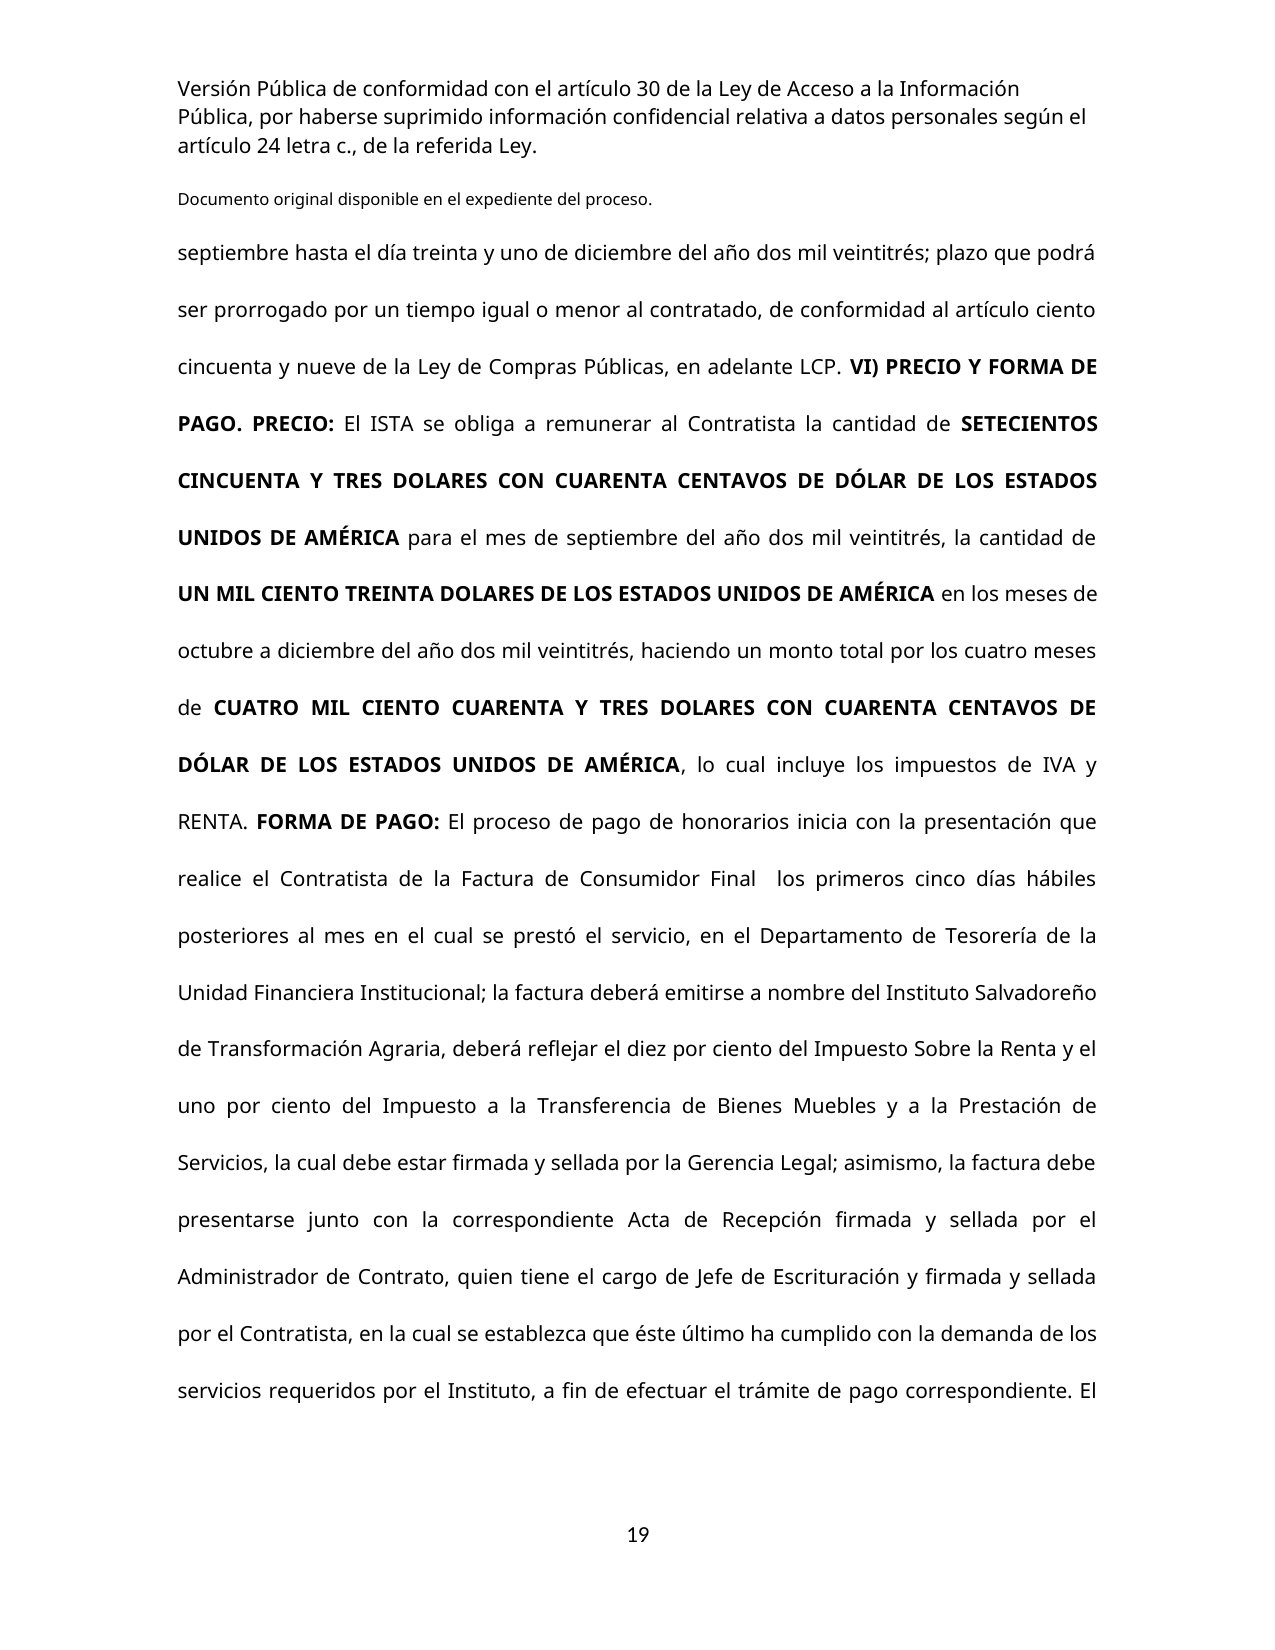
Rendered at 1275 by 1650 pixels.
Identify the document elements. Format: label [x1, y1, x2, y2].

text [177, 238, 1098, 1404]
